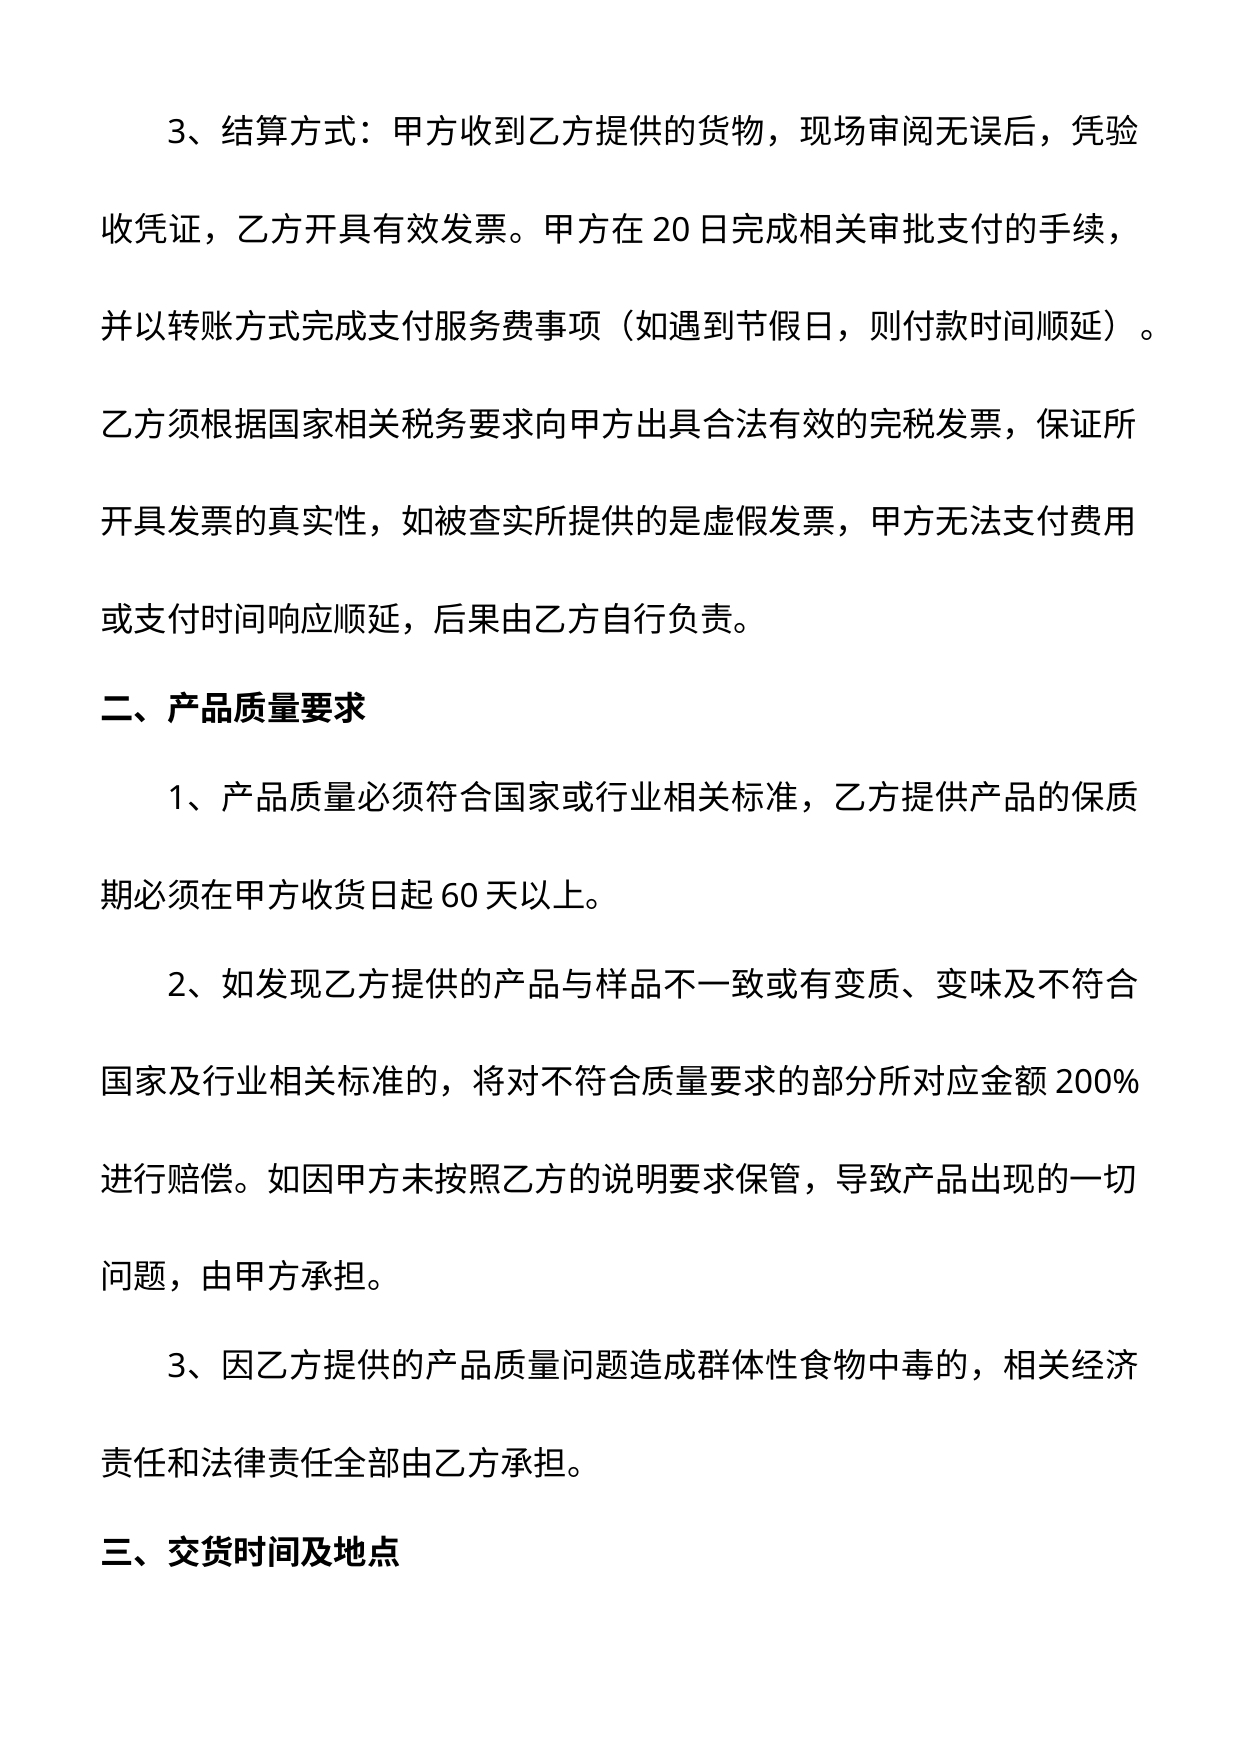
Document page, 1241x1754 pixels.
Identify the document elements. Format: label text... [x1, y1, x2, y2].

text 3、结算方式：甲方收到乙方提供的货物，现场审阅无误后，凭验收凭证，乙方开具有效发票。甲方在20日完成相关审批支付的手续，并以转账方式完成支付服务费事项（如遇到节假日，则付款时间顺延）。乙方须根据国家相关税务要求向甲方出具合法有效的完税发票，保证所开具发票的真实性，如被查实所提供的是虚假发票，甲方无法支付费用或支付时间响应顺延，后果由乙方自行负责。 [100, 97, 1140, 649]
text 1、产品质量必须符合国家或行业相关标准，乙方提供产品的保质期必须在甲方收货日起60天以上。 [100, 763, 1140, 925]
text 二、产品质量要求 [100, 673, 1140, 738]
text 3、因乙方提供的产品质量问题造成群体性食物中毒的，相关经济责任和法律责任全部由乙方承担。 [100, 1331, 1140, 1493]
text 2、如发现乙方提供的产品与样品不一致或有变质、变味及不符合国家及行业相关标准的，将对不符合质量要求的部分所对应金额200%进行赔偿。如因甲方未按照乙方的说明要求保管，导致产品出现的一切问题，由甲方承担。 [100, 949, 1140, 1307]
text 三、交货时间及地点 [100, 1517, 1140, 1582]
